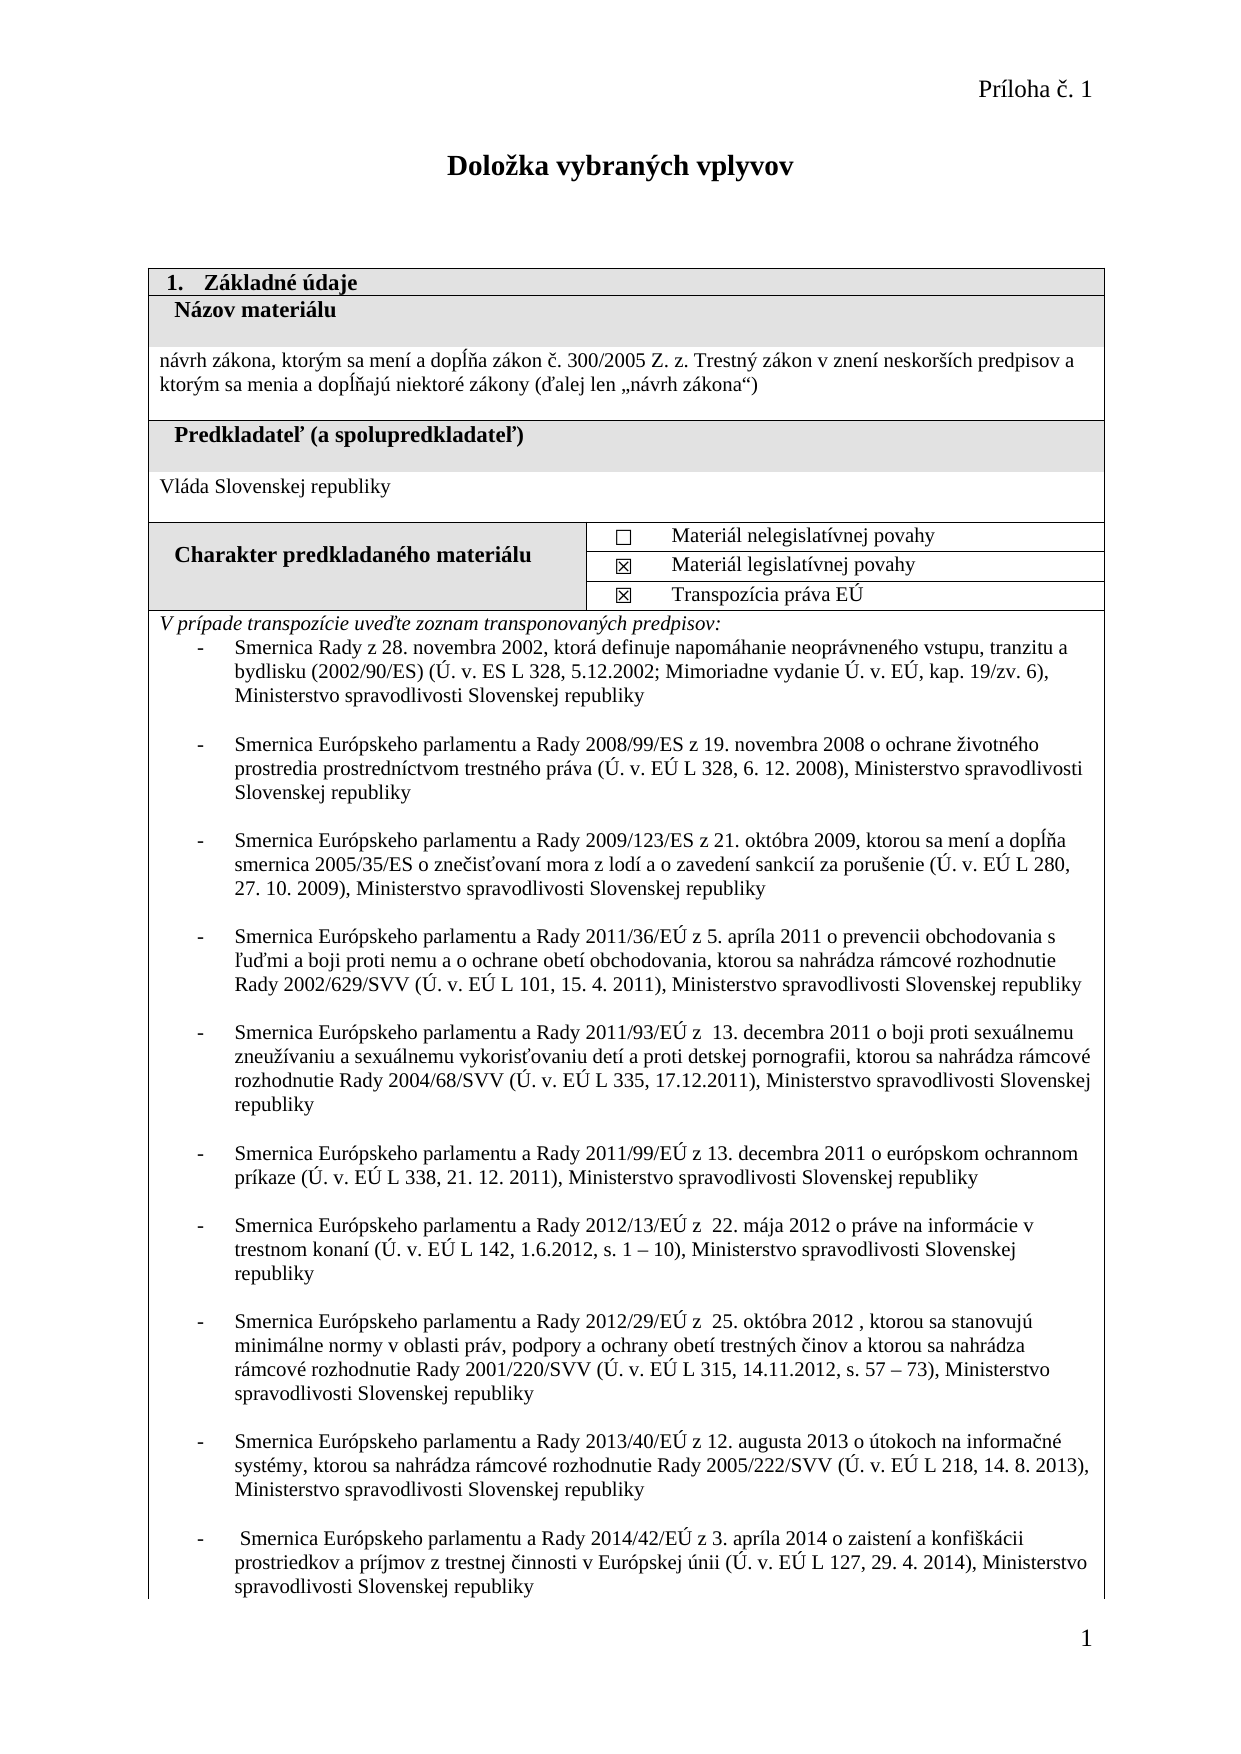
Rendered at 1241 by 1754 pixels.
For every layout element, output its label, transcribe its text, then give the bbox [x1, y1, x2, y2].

table_cell Predkladateľ (a spolupredkladateľ) [149, 421, 1104, 472]
table_cell Materiál legislatívnej povahy [660, 552, 1104, 581]
table_header Základné údaje [149, 269, 1104, 295]
table_cell Vláda Slovenskej republiky [149, 474, 1104, 522]
table_cell návrh zákona, ktorým sa mení a dopĺňa zákon č. 300/2005 Z. z. Trestný zákon v znení neskorších predpisov a ktorým sa menia a dopĺňajú niektoré zákony (ďalej len „návrh zákona“) [149, 348, 1104, 420]
table_cell Transpozícia práva EÚ [660, 582, 1104, 610]
table_cell Materiál nelegislatívnej povahy [660, 523, 1104, 551]
table_cell Charakter predkladaného materiálu [149, 523, 586, 610]
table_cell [149, 611, 1104, 1598]
table_cell Názov materiálu [149, 296, 1104, 347]
text Doložka vybraných vplyvov [148, 148, 1093, 181]
